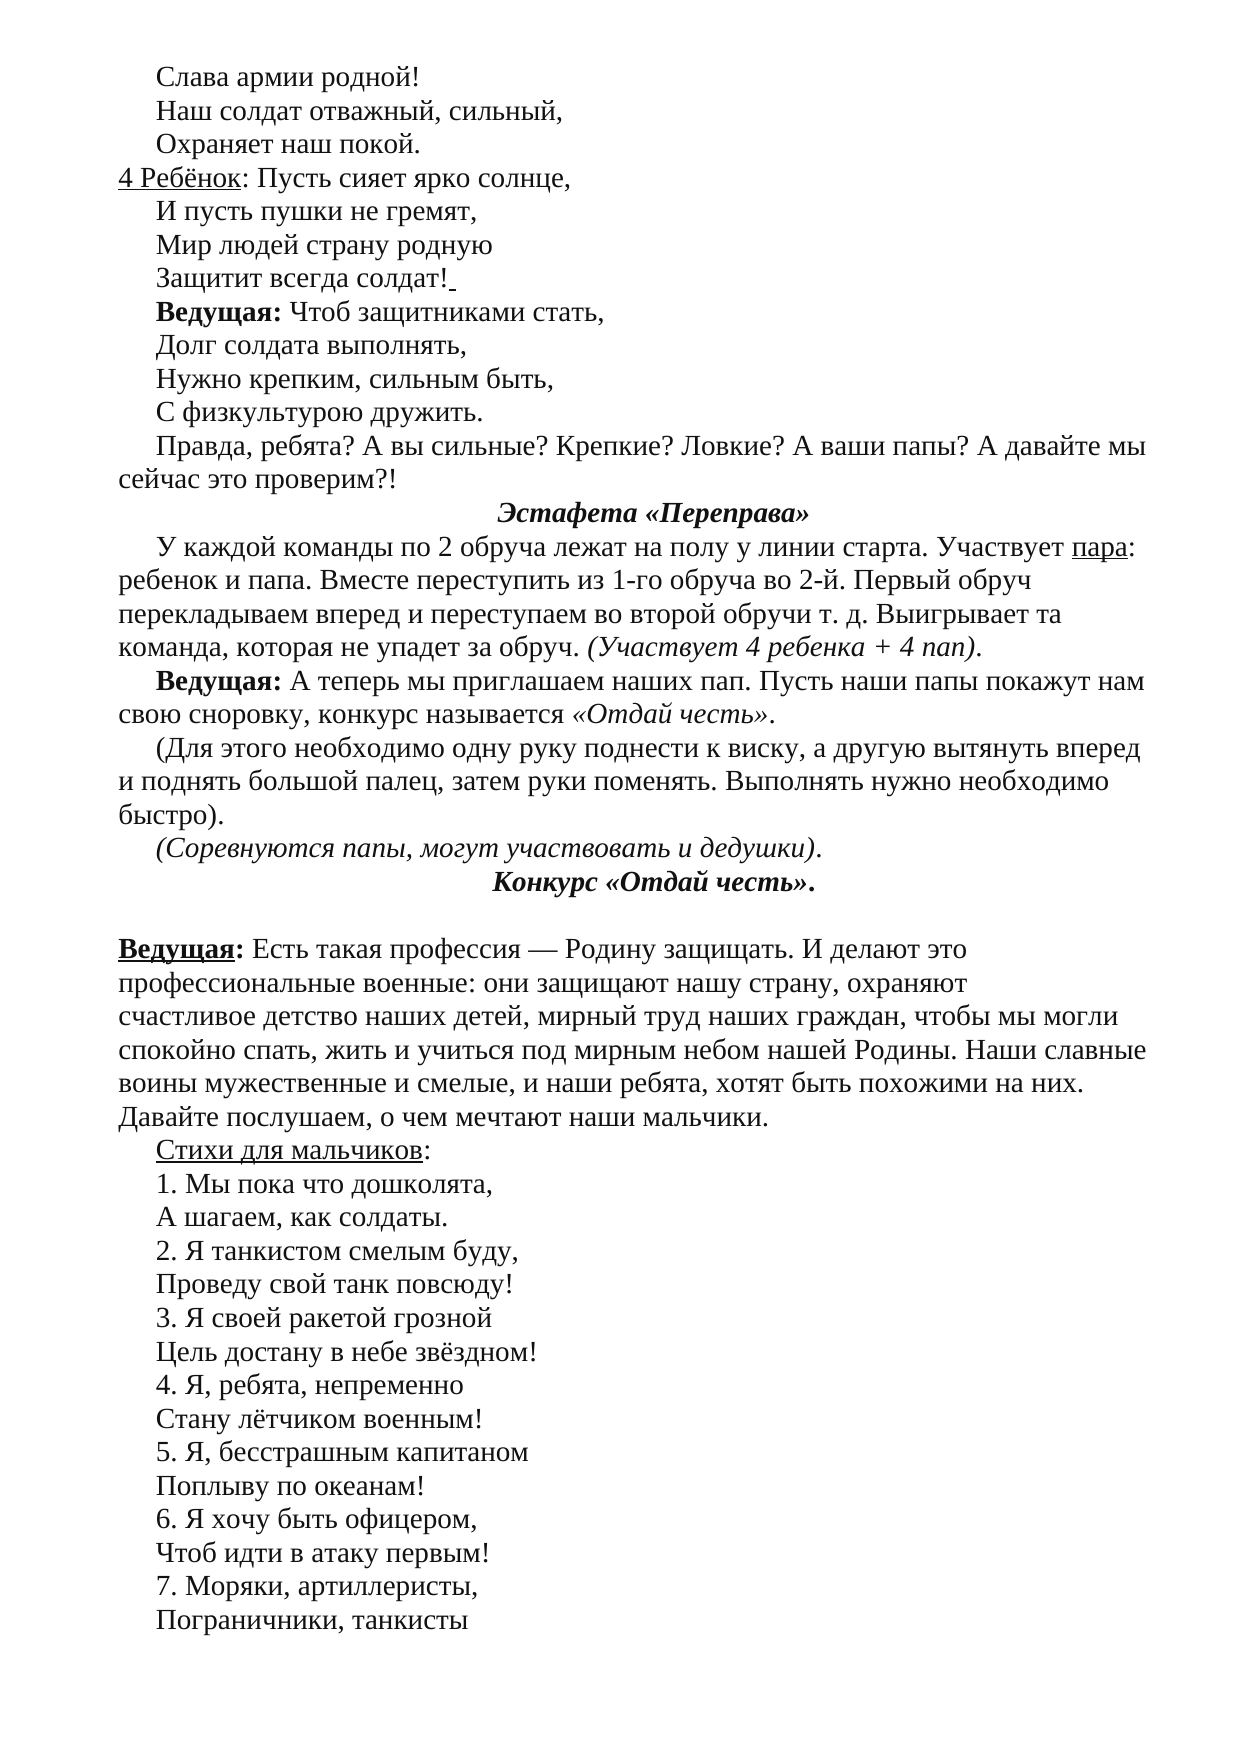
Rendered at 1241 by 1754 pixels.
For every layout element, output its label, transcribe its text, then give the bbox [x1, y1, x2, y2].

text Поплыву по океанам! [118, 1468, 1152, 1501]
text 6. Я хочу быть офицером, [118, 1501, 1152, 1535]
text Пограничники, танкисты [118, 1602, 1152, 1636]
text С физкультурою дружить. [118, 394, 1152, 428]
text 7. Моряки, артиллеристы, [118, 1568, 1152, 1602]
text 1. Мы пока что дошколята, [118, 1166, 1152, 1199]
text 4. Я, ребята, непременно [118, 1367, 1152, 1401]
text Защитит всегда солдат! [118, 260, 1152, 294]
text 5. Я, бесстрашным капитаном [118, 1434, 1152, 1468]
text Наш солдат отважный, сильный, [118, 93, 1152, 126]
text У каждой команды по 2 обруча лежат на полу у линии старта. Участвует пара: ребенок и папа. Вместе переступить из 1-го обруча во 2-й. Первый обруч перекладываем вперед и переступаем во второй обручи т. д. Выигрывает та команда, которая не упадет за обруч. (Участвует 4 ребенка + 4 пап). [118, 529, 1152, 663]
text Долг солдата выполнять, [118, 327, 1152, 361]
text Ведущая: А теперь мы приглашаем наших пап. Пусть наши папы покажут нам свою сноровку, конкурс называется «Отдай честь». [118, 663, 1152, 730]
text Чтоб идти в атаку первым! [118, 1535, 1152, 1568]
text (Для этого необходимо одну руку поднести к виску, а другую вытянуть вперед и поднять большой палец, затем руки поменять. Выполнять нужно необходимо быстро). [118, 730, 1152, 831]
text И пусть пушки не гремят, [118, 193, 1152, 227]
text 2. Я танкистом смелым буду, [118, 1233, 1152, 1267]
text Нужно крепким, сильным быть, [118, 361, 1152, 394]
text Слава армии родной! [118, 59, 1152, 93]
text Проведу свой танк повсюду! [118, 1267, 1152, 1300]
text Эстафета «Переправа» [118, 495, 1152, 529]
text Ведущая: Есть такая профессия — Родину защищать. И делают это профессиональные военные: они защищают нашу страну, охраняют счастливое детство наших детей, мирный труд наших граждан, чтобы мы могли спокойно спать, жить и учиться под мирным небом нашей Родины. Наши славные воины мужественные и смелые, и наши ребята, хотят быть похожими на них. Давайте послушаем, о чем мечтают наши мальчики. [118, 931, 1152, 1132]
text Ведущая: Чтоб защитниками стать, [118, 294, 1152, 327]
text Охраняет наш покой. [118, 126, 1152, 160]
text Стихи для мальчиков: [118, 1132, 1152, 1166]
text Конкурс «Отдай честь». [118, 864, 1152, 898]
text (Соревнуются папы, могут участвовать и дедушки). [118, 831, 1152, 864]
text 4 Ребёнок: Пусть сияет ярко солнце, [118, 160, 1152, 193]
text А шагаем, как солдаты. [118, 1199, 1152, 1233]
text Правда, ребята? А вы сильные? Крепкие? Ловкие? А ваши папы? А давайте мы сейчас это проверим?! [118, 428, 1152, 495]
text Стану лётчиком военным! [118, 1401, 1152, 1434]
text 3. Я своей ракетой грозной [118, 1300, 1152, 1334]
text Цель достану в небе звёздном! [118, 1334, 1152, 1367]
text Мир людей страну родную [118, 227, 1152, 260]
